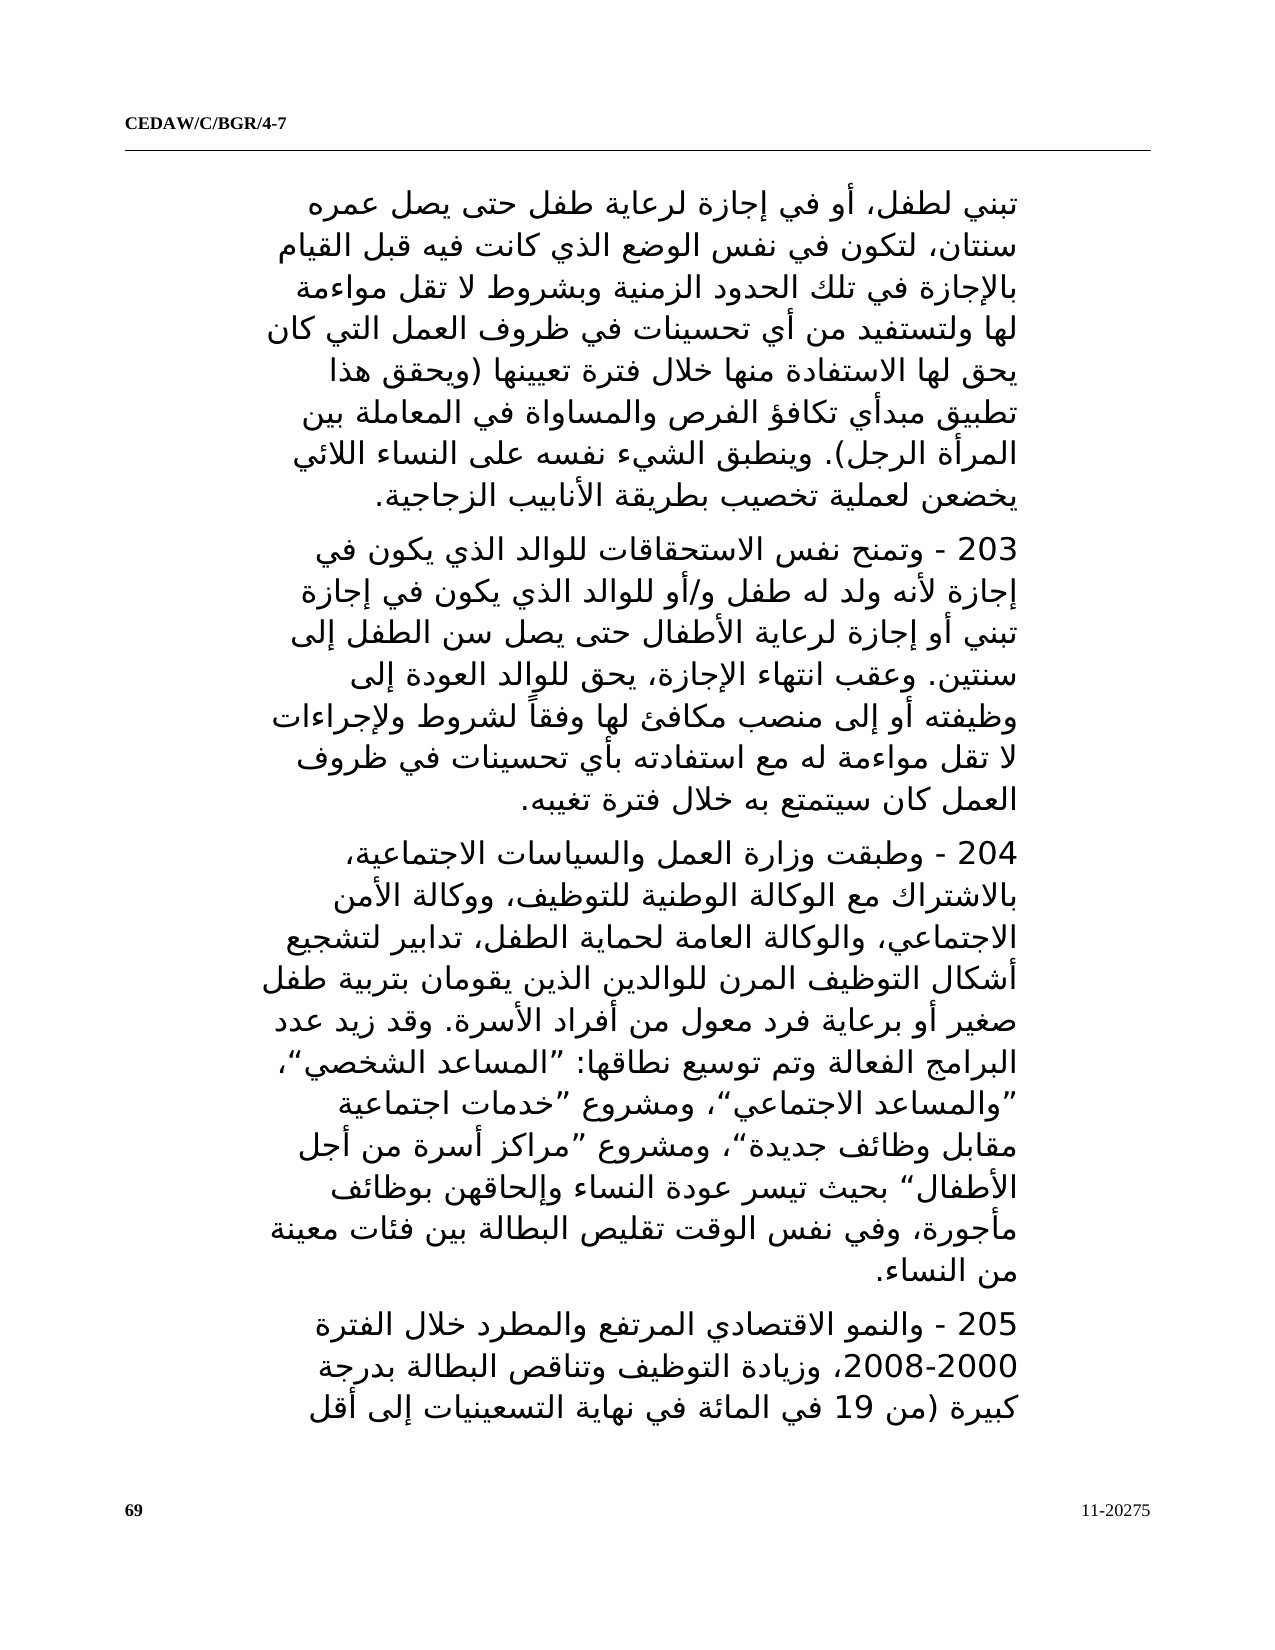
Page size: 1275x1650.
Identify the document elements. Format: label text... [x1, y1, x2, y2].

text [256, 181, 1018, 515]
text 204 - وطبقت وزارة العمل والسياسات الاجتماعية، بالاشتراك مع الوكالة الوطنية للتوظيف، ووكالة الأمن الاجتماعي، والوكالة العامة لحماية الطفل، تدابير لتشجيع أشكال التوظيف المرن للوالدين الذين يقومان بتربية طفل صغير أو برعاية فرد معول من أفراد الأسرة. وقد زيد عدد البرامج الفعالة وتم توسيع نطاقها: ”المساعد الشخصي“، ”والمساعد الاجتماعي“، ومشروع ”خدمات اجتماعية مقابل وظائف جديدة“، ومشروع ”مراكز أسرة من أجل الأطفال“ بحيث تيسر عودة النساء وإلحاقهن بوظائف مأجورة، وفي نفس الوقت تقليص البطالة بين فئات معينة من النساء. [256, 831, 1018, 1290]
text 203 - وتمنح نفس الاستحقاقات للوالد الذي يكون في إجازة لأنه ولد له طفل و/أو للوالد الذي يكون في إجازة تبني أو إجازة لرعاية الأطفال حتى يصل سن الطفل إلى سنتين. وعقب انتهاء الإجازة، يحق للوالد العودة إلى وظيفته أو إلى منصب مكافئ لها وفقاً لشروط ولإجراءات لا تقل مواءمة له مع استفادته بأي تحسينات في ظروف العمل كان سيتمتع به خلال فترة تغيبه. [256, 527, 1018, 819]
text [256, 1302, 1018, 1427]
